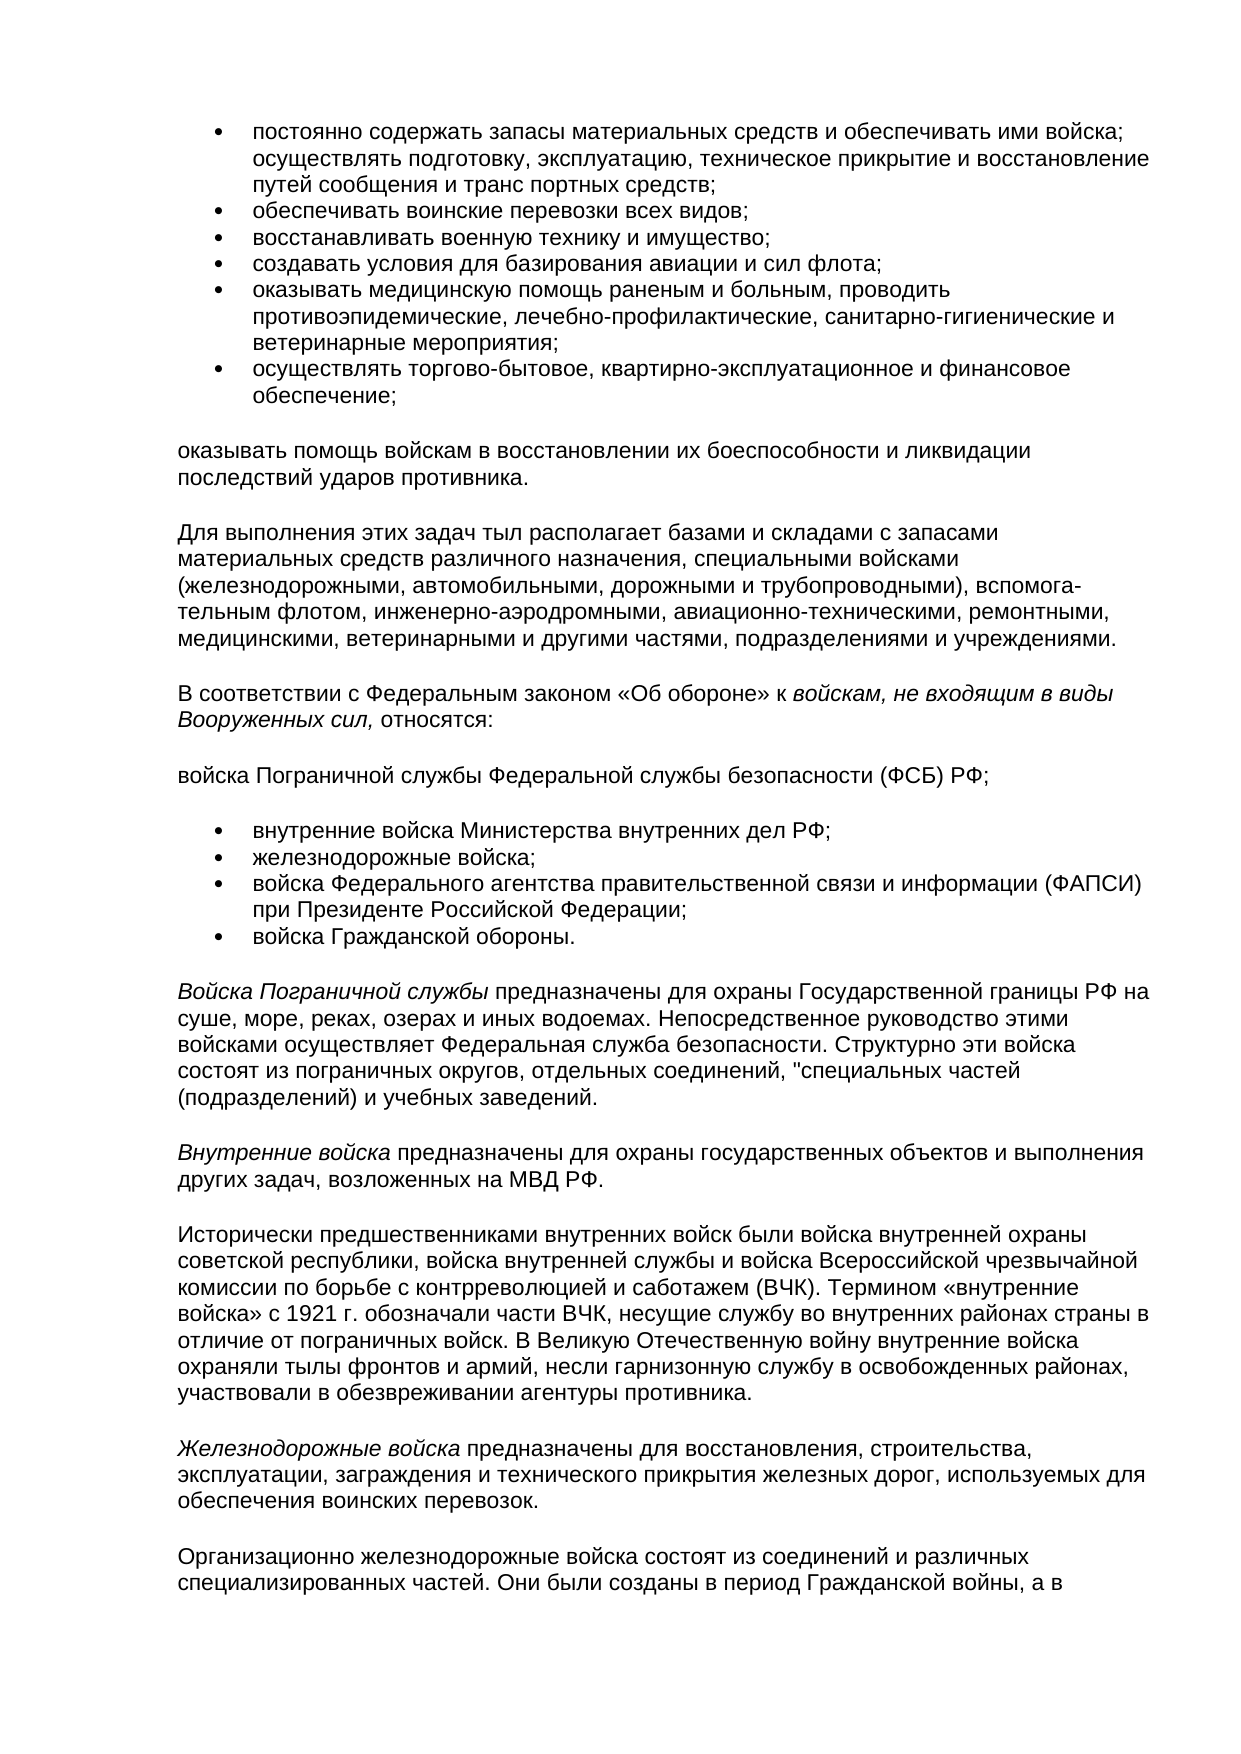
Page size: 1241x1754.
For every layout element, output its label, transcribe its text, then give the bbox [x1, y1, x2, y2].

list обеспечивать воинские перевозки всех видов; [215, 197, 1152, 223]
text Исторически предшественниками внутренних войск были войска внутренней охраны советской республики, войска внутренней службы и войска Всероссийской чрезвычайной комиссии по борьбе с контрреволюцией и саботажем (ВЧК). Термином «внутренние войска» с 1921 г. обозначали части ВЧК, несущие службу во внутренних районах страны в отличие от пограничных войск. В Великую Отечественную войну внутренние войска охраняли тылы фронтов и армий, несли гарнизонную службу в освобожденных районах, участвовали в обезвреживании агентуры противника. [177, 1221, 1152, 1406]
list оказывать медицинскую помощь раненым и больным, проводить противоэпидемические, лечебно-профилактические, санитарно-гигиенические и ветеринарные мероприятия; [215, 276, 1152, 355]
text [177, 1543, 1152, 1596]
list осуществлять торгово-бытовое, квартирно-эксплуатационное и финансовое обеспечение; [215, 355, 1152, 408]
list создавать условия для базирования авиации и сил флота; [215, 250, 1152, 276]
text Железнодорожные войска предназначены для восстановления, строительства, эксплуатации, заграждения и технического прикрытия железных дорог, используемых для обеспечения воинских перевозок. [177, 1435, 1152, 1514]
list восстанавливать военную технику и имущество; [215, 223, 1152, 250]
list железнодорожные войска; [215, 844, 1152, 870]
text Внутренние войска предназначены для охраны государственных объектов и выполнения других задач, возложенных на МВД РФ. [177, 1139, 1152, 1192]
text В соответствии с Федеральным законом «Об обороне» к войскам, не входящим в виды Вооруженных сил, относятся: [177, 680, 1152, 733]
list внутренние войска Министерства внутренних дел РФ; [215, 817, 1152, 844]
text Войска Пограничной службы предназначены для охраны Государственной границы РФ на суше, море, реках, озерах и иных водоемах. Непосредственное руководство этими войсками осуществляет Федеральная служба безопасности. Структурно эти войска состоят из пограничных округов, отдельных соединений, "специальных частей (подразделений) и учебных заведений. [177, 978, 1152, 1110]
text оказывать помощь войскам в восстановлении их боеспособности и ликвидации последствий ударов противника. [177, 437, 1152, 490]
text Для выполнения этих задач тыл располагает базами и складами с запасами материальных средств различного назначения, специальными войсками (железнодорожными, автомобильными, дорожными и трубопроводными), вспомогательным флотом, инженерно-аэродромными, авиационно-техническими, ремонтными, медицинскими, ветеринарными и другими частями, подразделениями и учреждениями. [177, 519, 1152, 651]
list войска Федерального агентства правительственной связи и информации (ФАПСИ) при Президенте Российской Федерации; [215, 870, 1152, 923]
list постоянно содержать запасы материальных средств и обеспечивать ими войска; осуществлять подготовку, эксплуатацию, техническое прикрытие и восстановление путей сообщения и транс портных средств; [215, 118, 1152, 197]
list войска Гражданской обороны. [215, 923, 1152, 949]
text войска Пограничной службы Федеральной службы безопасности (ФСБ) РФ; [177, 762, 1152, 788]
